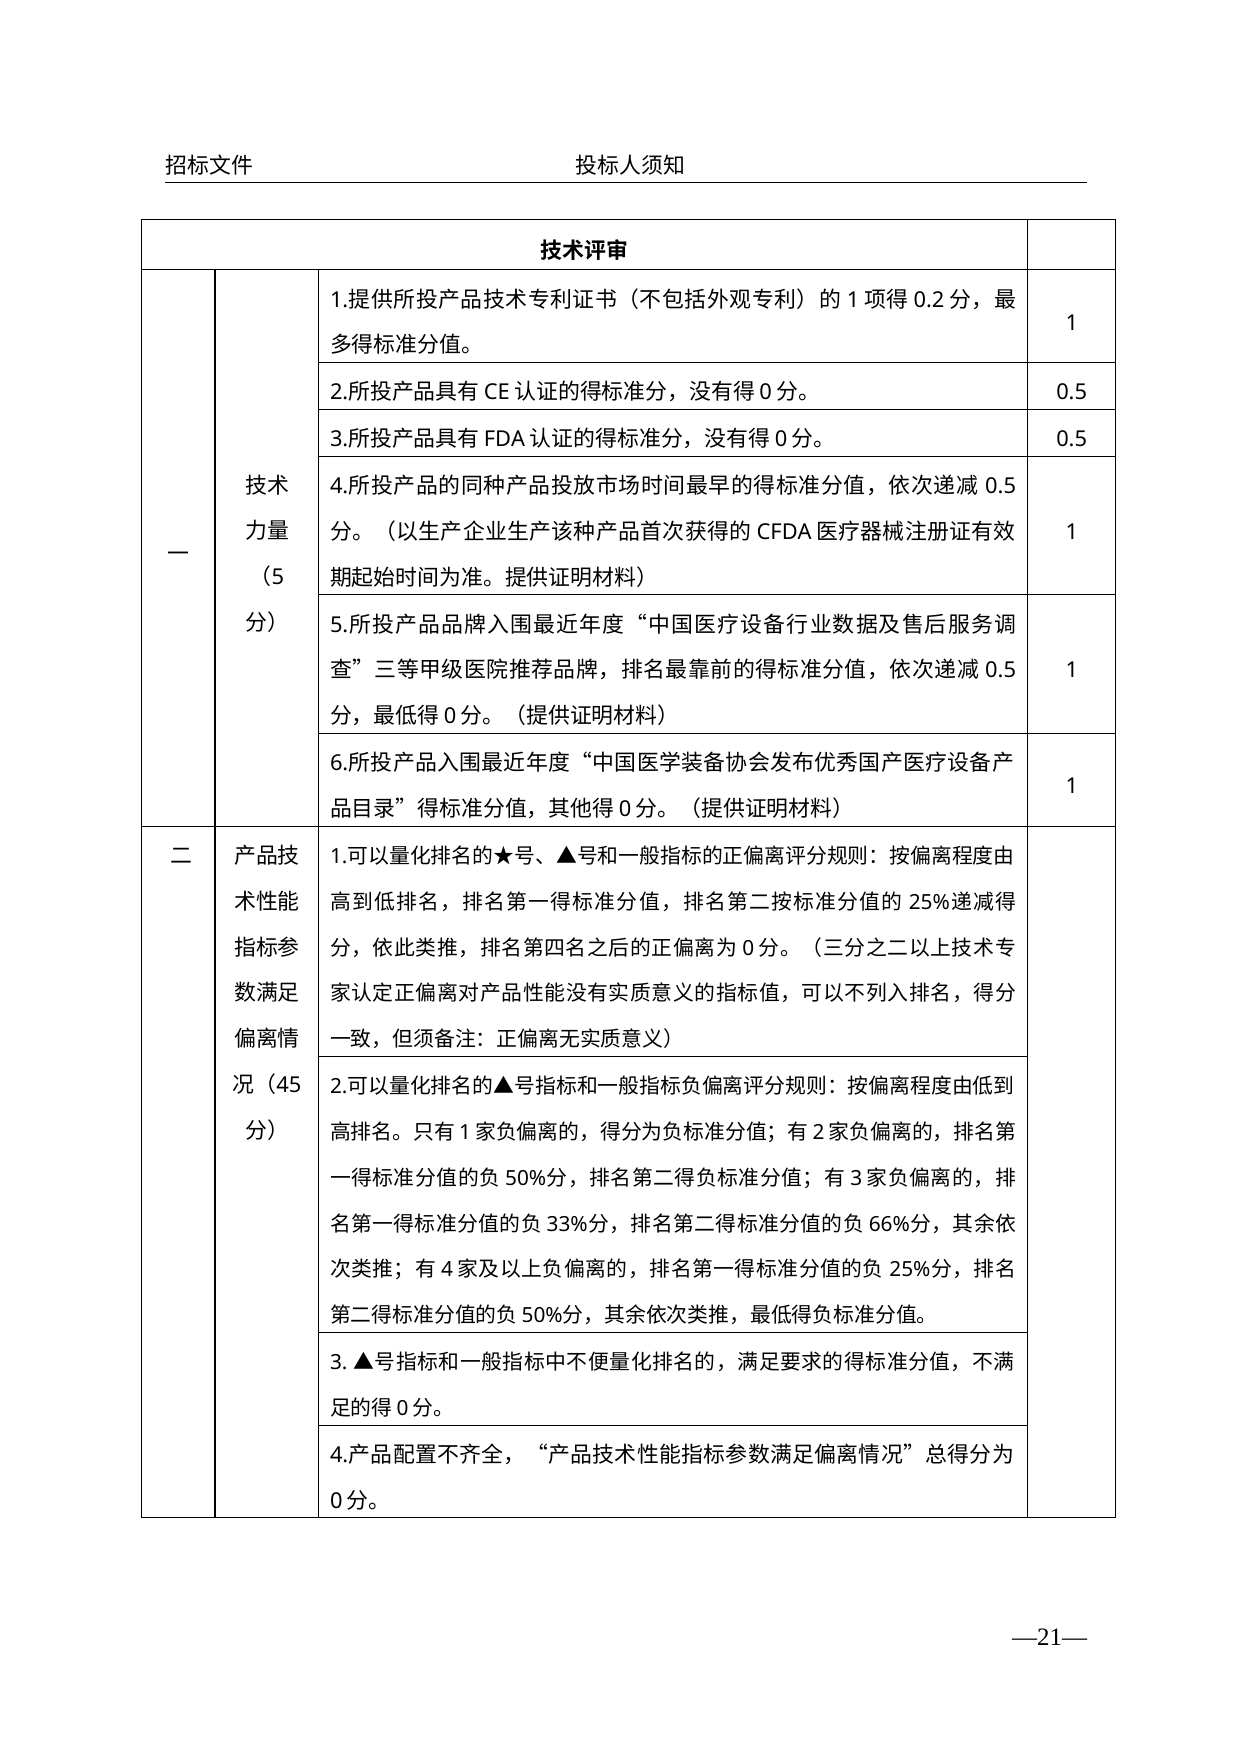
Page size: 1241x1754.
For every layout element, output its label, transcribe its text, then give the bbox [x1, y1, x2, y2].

table_cell 二 [142, 827, 214, 1517]
table_cell [1028, 827, 1115, 1517]
table_cell 产品技术性能指标参数满足偏离情况（45分） [216, 827, 318, 1517]
table_cell 0.5 [1028, 363, 1115, 409]
table_cell 3.所投产品具有FDA认证的得标准分，没有得0分。 [319, 410, 1027, 456]
table_cell 1.可以量化排名的★号、▲号和一般指标的正偏离评分规则：按偏离程度由高到低排名，排名第一得标准分值，排名第二按标准分值的25%递减得分，依此类推，排名第四名之后的正偏离为0分。（三分之二以上技术专家认定正偏离对产品性能没有实质意义的指标值，可以不列入排名，得分一致，但须备注：正偏离无实质意义） [319, 827, 1027, 1056]
table_cell 0.5 [1028, 410, 1115, 456]
table_cell 一 [142, 270, 214, 826]
table_cell 4.产品配置不齐全，“产品技术性能指标参数满足偏离情况”总得分为0分。 [319, 1426, 1027, 1517]
table_cell 2.可以量化排名的▲号指标和一般指标负偏离评分规则：按偏离程度由低到高排名。只有1家负偏离的，得分为负标准分值；有2家负偏离的，排名第一得标准分值的负50%分，排名第二得负标准分值；有3家负偏离的，排名第一得标准分值的负33%分，排名第二得标准分值的负66%分，其余依次类推；有4家及以上负偏离的，排名第一得标准分值的负25%分，排名第二得标准分值的负50%分，其余依次类推，最低得负标准分值。 [319, 1057, 1027, 1332]
table_cell 2.所投产品具有CE认证的得标准分，没有得0分。 [319, 363, 1027, 409]
table_cell 6.所投产品入围最近年度“中国医学装备协会发布优秀国产医疗设备产品目录”得标准分值，其他得0分。（提供证明材料） [319, 734, 1027, 826]
table_cell 5.所投产品品牌入围最近年度“中国医疗设备行业数据及售后服务调查”三等甲级医院推荐品牌，排名最靠前的得标准分值，依次递减0.5分，最低得0分。（提供证明材料） [319, 595, 1027, 733]
table_cell 1 [1028, 270, 1115, 362]
table_cell 1 [1028, 457, 1115, 594]
table_cell 1.提供所投产品技术专利证书（不包括外观专利）的1项得0.2分，最多得标准分值。 [319, 270, 1027, 362]
table_cell 1 [1028, 734, 1115, 826]
table_cell 4.所投产品的同种产品投放市场时间最早的得标准分值，依次递减0.5分。（以生产企业生产该种产品首次获得的CFDA医疗器械注册证有效期起始时间为准。提供证明材料） [319, 457, 1027, 594]
table_cell 1 [1028, 595, 1115, 733]
table_cell 技术 力量 （5分） [216, 270, 318, 826]
table_cell [1028, 220, 1115, 269]
table_cell 技术评审 [142, 220, 1027, 269]
table_cell 3. ▲号指标和一般指标中不便量化排名的，满足要求的得标准分值，不满足的得0分。 [319, 1333, 1027, 1424]
